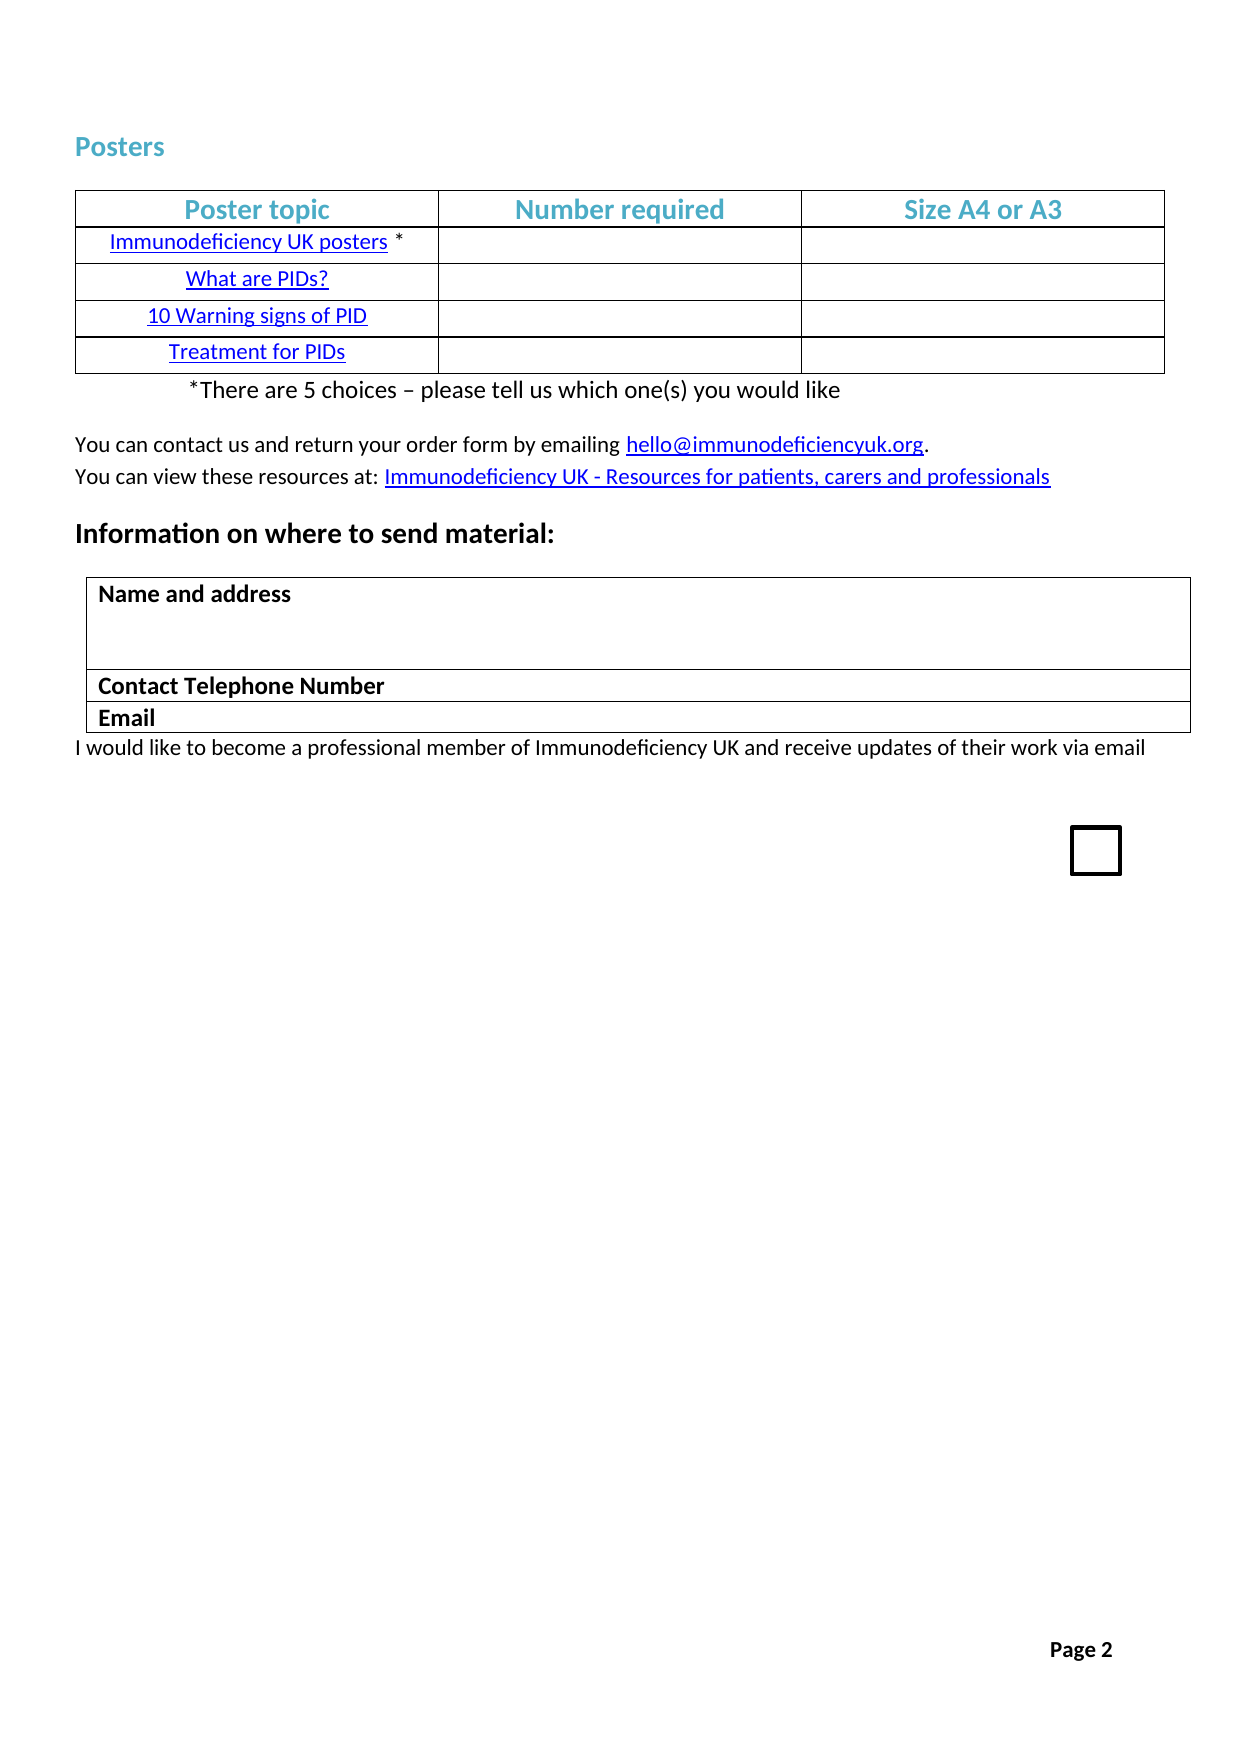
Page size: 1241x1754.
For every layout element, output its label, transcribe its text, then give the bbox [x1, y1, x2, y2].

table_cell [439, 338, 801, 373]
text Posters [75, 128, 1165, 164]
table_cell Immunodeficiency UK posters * [76, 228, 438, 263]
table_cell [439, 264, 801, 300]
text I would like to become a professional member of Immunodeficiency UK and receive updates of their work via email [75, 733, 1165, 761]
table_cell [802, 338, 1164, 373]
table_cell Treatment for PIDs [76, 338, 438, 373]
table_cell [439, 228, 801, 263]
table_header Poster topic [76, 191, 438, 226]
table_header Size A4 or A3 [802, 191, 1164, 226]
table_cell [802, 228, 1164, 263]
table_cell Contact Telephone Number [87, 670, 1190, 701]
table_cell Email [87, 702, 1190, 732]
table_header Number required [439, 191, 801, 226]
text Page 2 [975, 1635, 1165, 1663]
table_cell [439, 301, 801, 336]
table_cell [802, 301, 1164, 336]
text Information on where to send material: [75, 515, 1165, 551]
table_cell [802, 264, 1164, 300]
list *There are 5 choices – please tell us which one(s) you would like [187, 374, 1165, 405]
table_header Name and address [87, 578, 1190, 669]
table_cell What are PIDs? [76, 264, 438, 300]
text You can contact us and return your order form by emailing hello@immunodeficiencyuk.org. You can view these resources at: Immunodeficiency UK - Resources for patients, carers and professionals [75, 430, 1165, 490]
table_cell 10 Warning signs of PID [76, 301, 438, 336]
